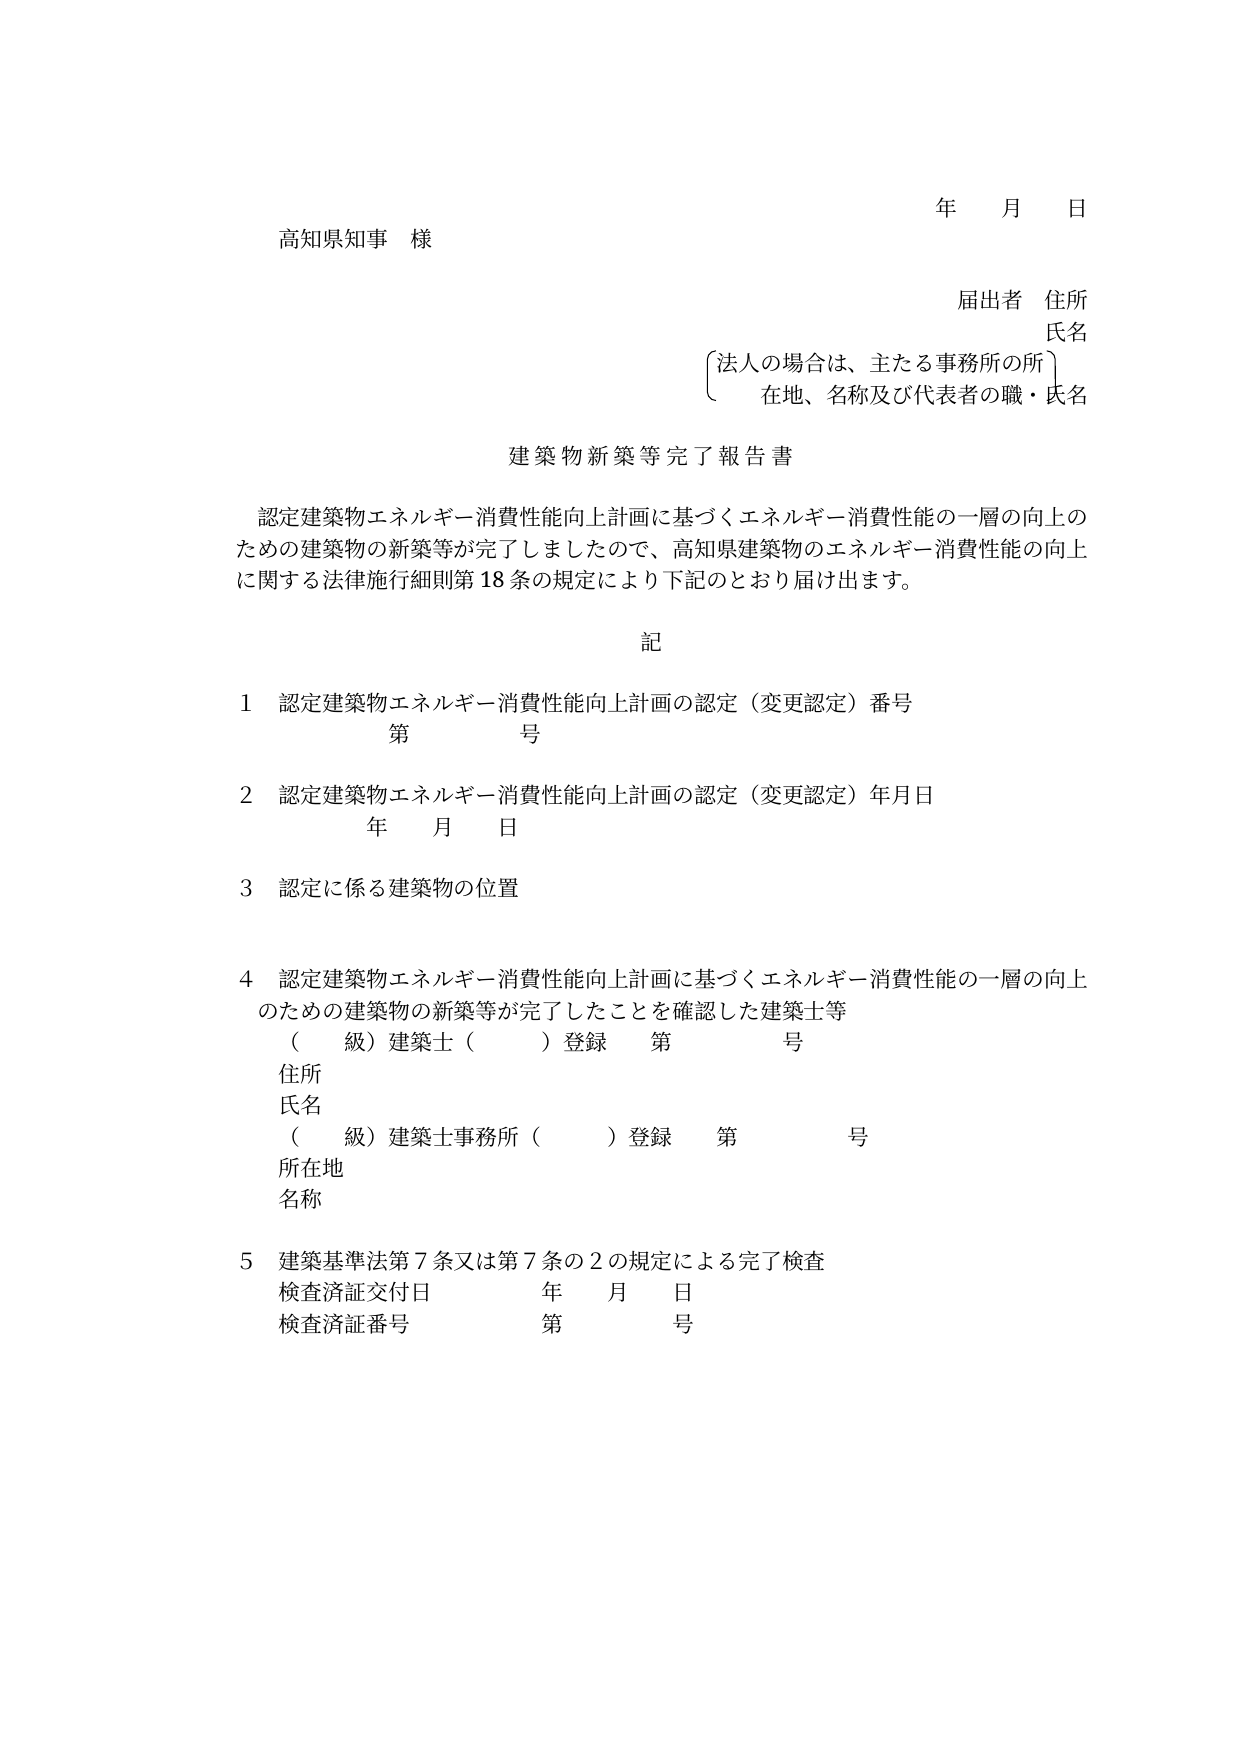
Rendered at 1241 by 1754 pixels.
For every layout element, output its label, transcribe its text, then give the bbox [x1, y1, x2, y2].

text 氏名 [213, 1088, 1088, 1120]
text 高知県知事 様 [213, 222, 1088, 254]
text 年 月 日 [213, 810, 1088, 842]
text ２ 認定建築物エネルギー消費性能向上計画の認定（変更認定）年月日 [213, 779, 1088, 810]
text ４ 認定建築物エネルギー消費性能向上計画に基づくエネルギー消費性能の一層の向上のための建築物の新築等が完了したことを確認した建築士等 [213, 962, 1088, 1025]
text 届出者 住所 [213, 284, 1088, 315]
text 建築物新築等完了報告書建築物新築等完了報告書 [213, 439, 1088, 471]
text 検査済証番号 第 号 [213, 1307, 1088, 1338]
text １ 認定建築物エネルギー消費性能向上計画の認定（変更認定）番号 [213, 686, 1088, 717]
text 氏名 [213, 315, 1088, 347]
text 所在地 [213, 1151, 1088, 1183]
text 名称 [213, 1183, 1088, 1214]
text （ 級）建築士事務所（ ）登録 第 号 [213, 1120, 1088, 1151]
text （ 級）建築士（ ）登録 第 号 [213, 1025, 1088, 1057]
text 第 号 [213, 717, 1088, 749]
text 法人の場合は、主たる事務所の所 在地、名称及び代表者の職・氏名 [213, 347, 1088, 409]
text 検査済証交付日 年 月 日 [213, 1275, 1088, 1307]
text ５ 建築基準法第７条又は第７条の２の規定による完了検査 [213, 1244, 1088, 1275]
text 年 月 日 [213, 191, 1088, 222]
text ３ 認定に係る建築物の位置 [213, 871, 1088, 903]
text 記 [213, 625, 1088, 656]
text 住所 [213, 1057, 1088, 1088]
text 認定建築物エネルギー消費性能向上計画に基づくエネルギー消費性能の一層の向上のための建築物の新築等が完了しましたので、高知県建築物のエネルギー消費性能の向上に関する法律施行細則第18条の規定により下記のとおり届け出ます。 [213, 501, 1088, 595]
